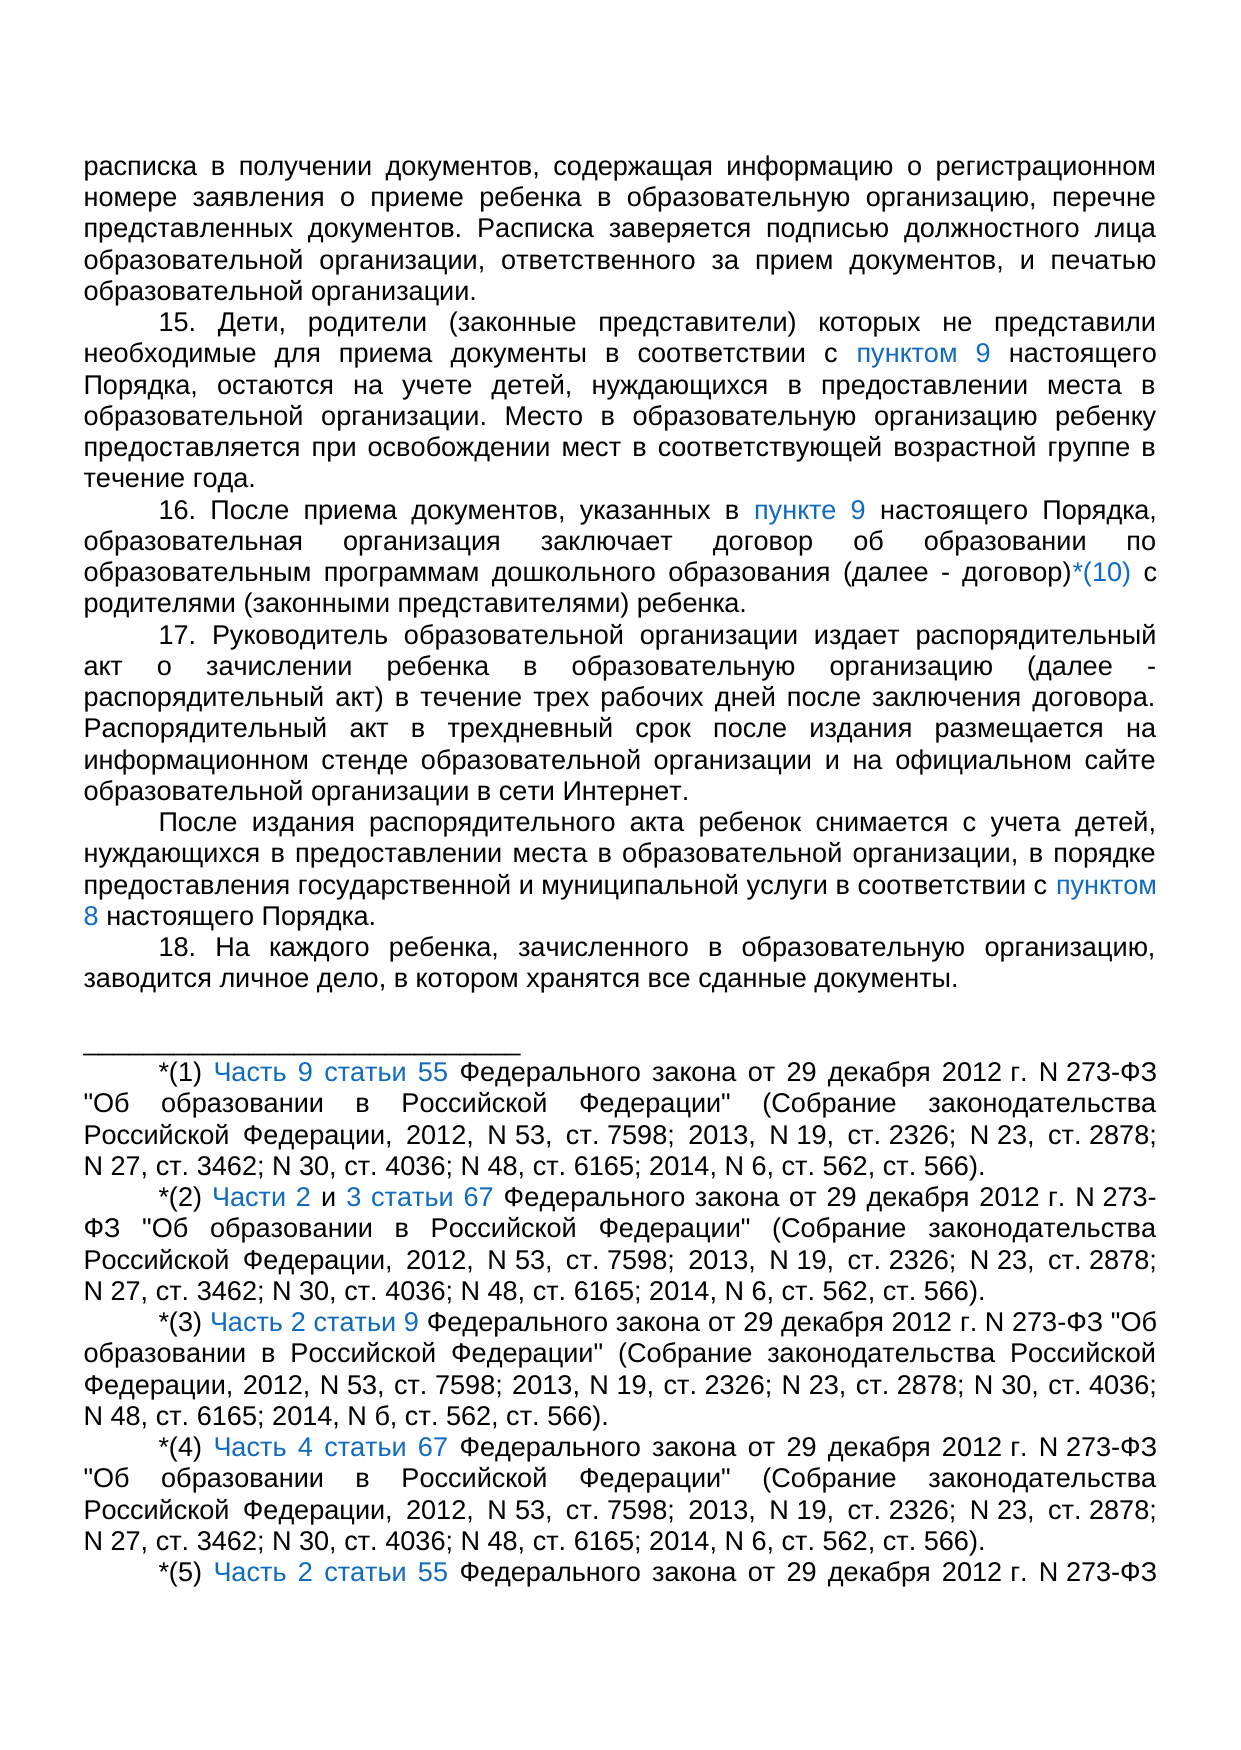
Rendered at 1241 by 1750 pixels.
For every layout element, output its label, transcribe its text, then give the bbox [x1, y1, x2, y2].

text _____________________________ [83, 1025, 1157, 1056]
text После издания распорядительного акта ребенок снимается с учета детей, нуждающихся в предоставлении места в образовательной организации, в порядке предоставления государственной и муниципальной услуги в соответствии с пунктом 8 настоящего Порядка. [83, 806, 1157, 931]
text *(4) Часть 4 статьи 67 Федерального закона от 29 декабря 2012 г. N 273-ФЗ "Об образовании в Российской Федерации" (Собрание законодательства Российской Федерации, 2012, N 53, ст. 7598; 2013, N 19, ст. 2326; N 23, ст. 2878; N 27, ст. 3462; N 30, ст. 4036; N 48, ст. 6165; 2014, N 6, ст. 562, ст. 566). [83, 1431, 1157, 1556]
text *(3) Часть 2 статьи 9 Федерального закона от 29 декабря 2012 г. N 273-ФЗ "Об образовании в Российской Федерации" (Собрание законодательства Российской Федерации, 2012, N 53, ст. 7598; 2013, N 19, ст. 2326; N 23, ст. 2878; N 30, ст. 4036; N 48, ст. 6165; 2014, N б, ст. 562, ст. 566). [83, 1306, 1157, 1431]
text 18. На каждого ребенка, зачисленного в образовательную организацию, заводится личное дело, в котором хранятся все сданные документы. [83, 931, 1157, 994]
text 17. Руководитель образовательной организации издает распорядительный акт о зачислении ребенка в образовательную организацию (далее - распорядительный акт) в течение трех рабочих дней после заключения договора. Распорядительный акт в трехдневный срок после издания размещается на информационном стенде образовательной организации и на официальном сайте образовательной организации в сети Интернет. [83, 619, 1157, 806]
text 15. Дети, родители (законные представители) которых не представили необходимые для приема документы в соответствии с пунктом 9 настоящего Порядка, остаются на учете детей, нуждающихся в предоставлении места в образовательной организации. Место в образовательную организацию ребенку предоставляется при освобождении мест в соответствующей возрастной группе в течение года. [83, 306, 1157, 494]
text *(2) Части 2 и 3 статьи 67 Федерального закона от 29 декабря 2012 г. N 273-ФЗ "Об образовании в Российской Федерации" (Собрание законодательства Российской Федерации, 2012, N 53, ст. 7598; 2013, N 19, ст. 2326; N 23, ст. 2878; N 27, ст. 3462; N 30, ст. 4036; N 48, ст. 6165; 2014, N 6, ст. 562, ст. 566). [83, 1181, 1157, 1306]
text 16. После приема документов, указанных в пункте 9 настоящего Порядка, образовательная организация заключает договор об образовании по образовательным программам дошкольного образования (далее - договор)*(10) с родителями (законными представителями) ребенка. [83, 494, 1157, 619]
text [83, 150, 1157, 306]
text *(1) Часть 9 статьи 55 Федерального закона от 29 декабря 2012 г. N 273-ФЗ "Об образовании в Российской Федерации" (Собрание законодательства Российской Федерации, 2012, N 53, ст. 7598; 2013, N 19, ст. 2326; N 23, ст. 2878; N 27, ст. 3462; N 30, ст. 4036; N 48, ст. 6165; 2014, N 6, ст. 562, ст. 566). [83, 1056, 1157, 1181]
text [83, 1556, 1157, 1587]
